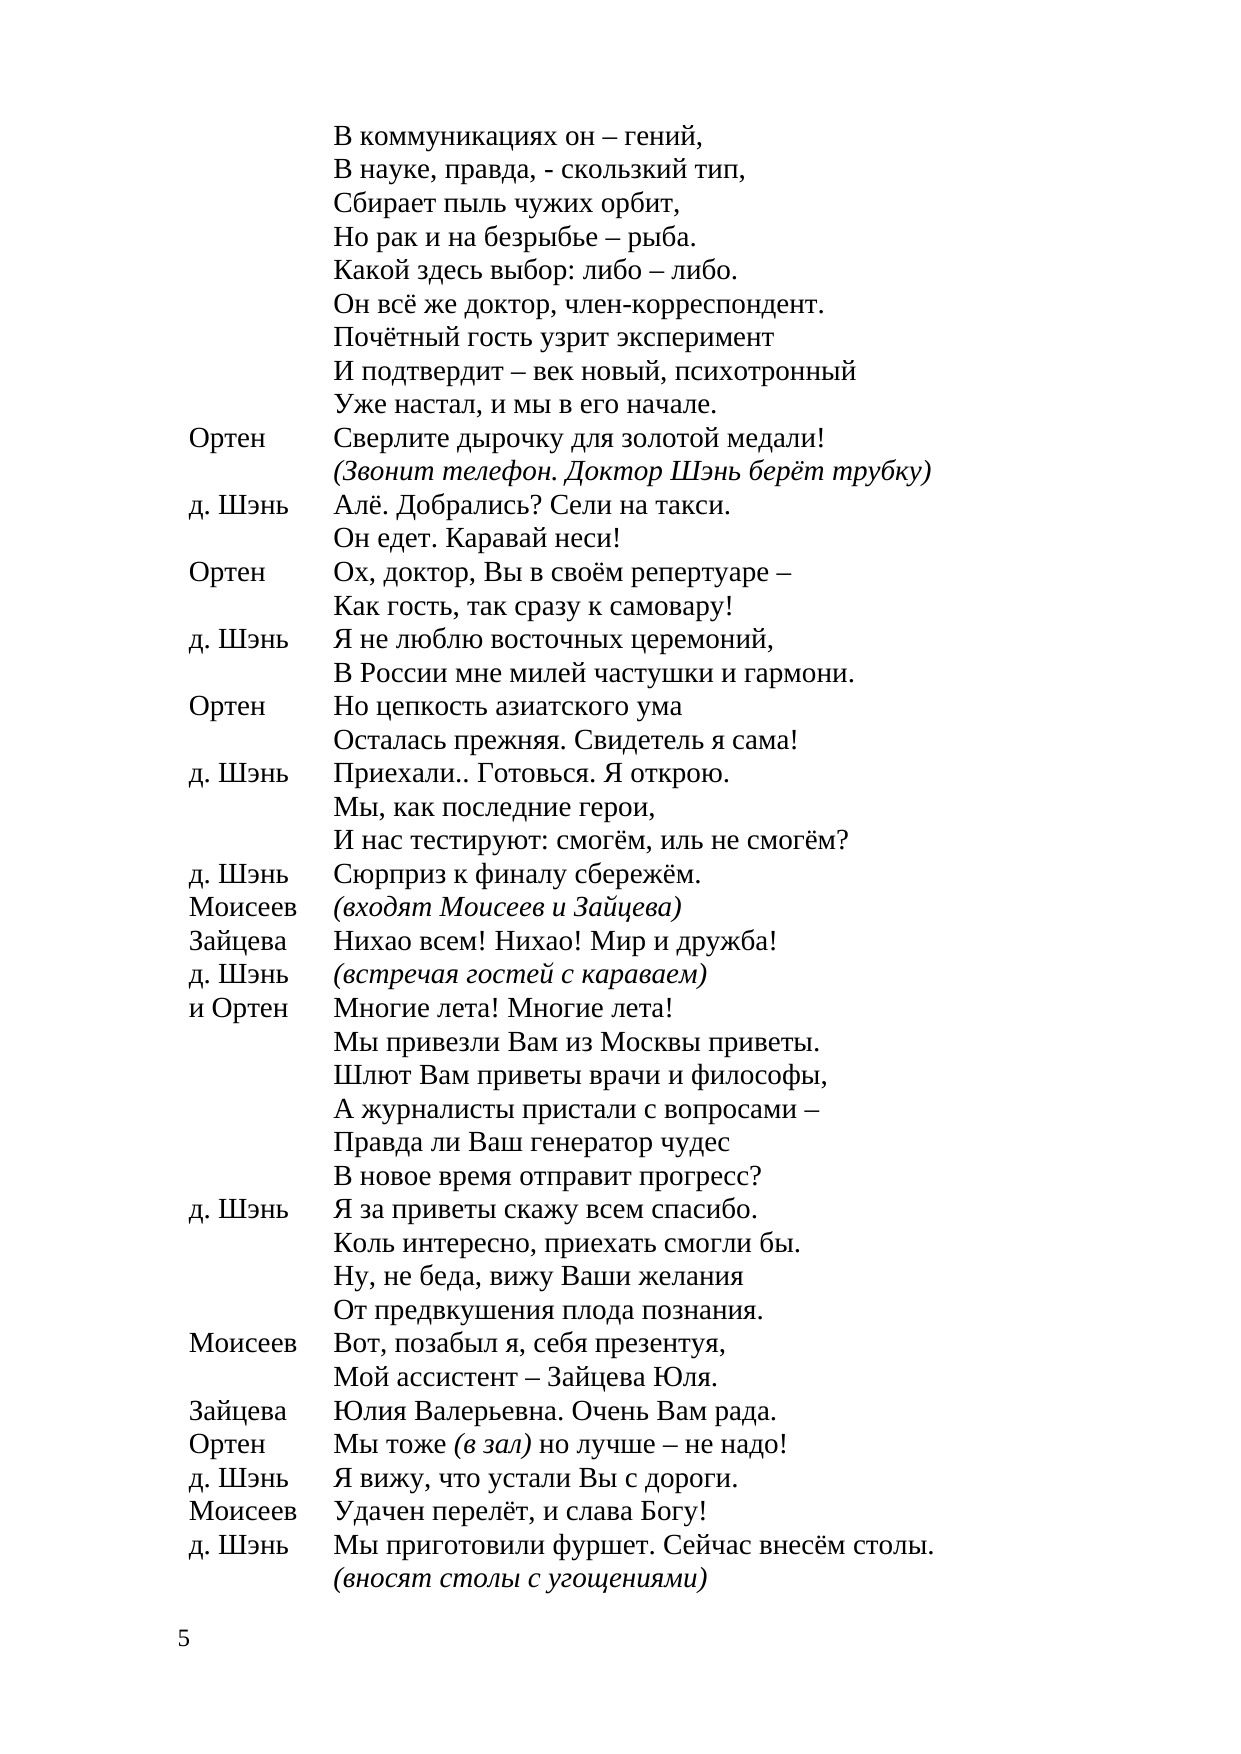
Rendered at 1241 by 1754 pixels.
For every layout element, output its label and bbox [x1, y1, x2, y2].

table_header [322, 118, 1117, 1594]
table_header [177, 118, 322, 1594]
